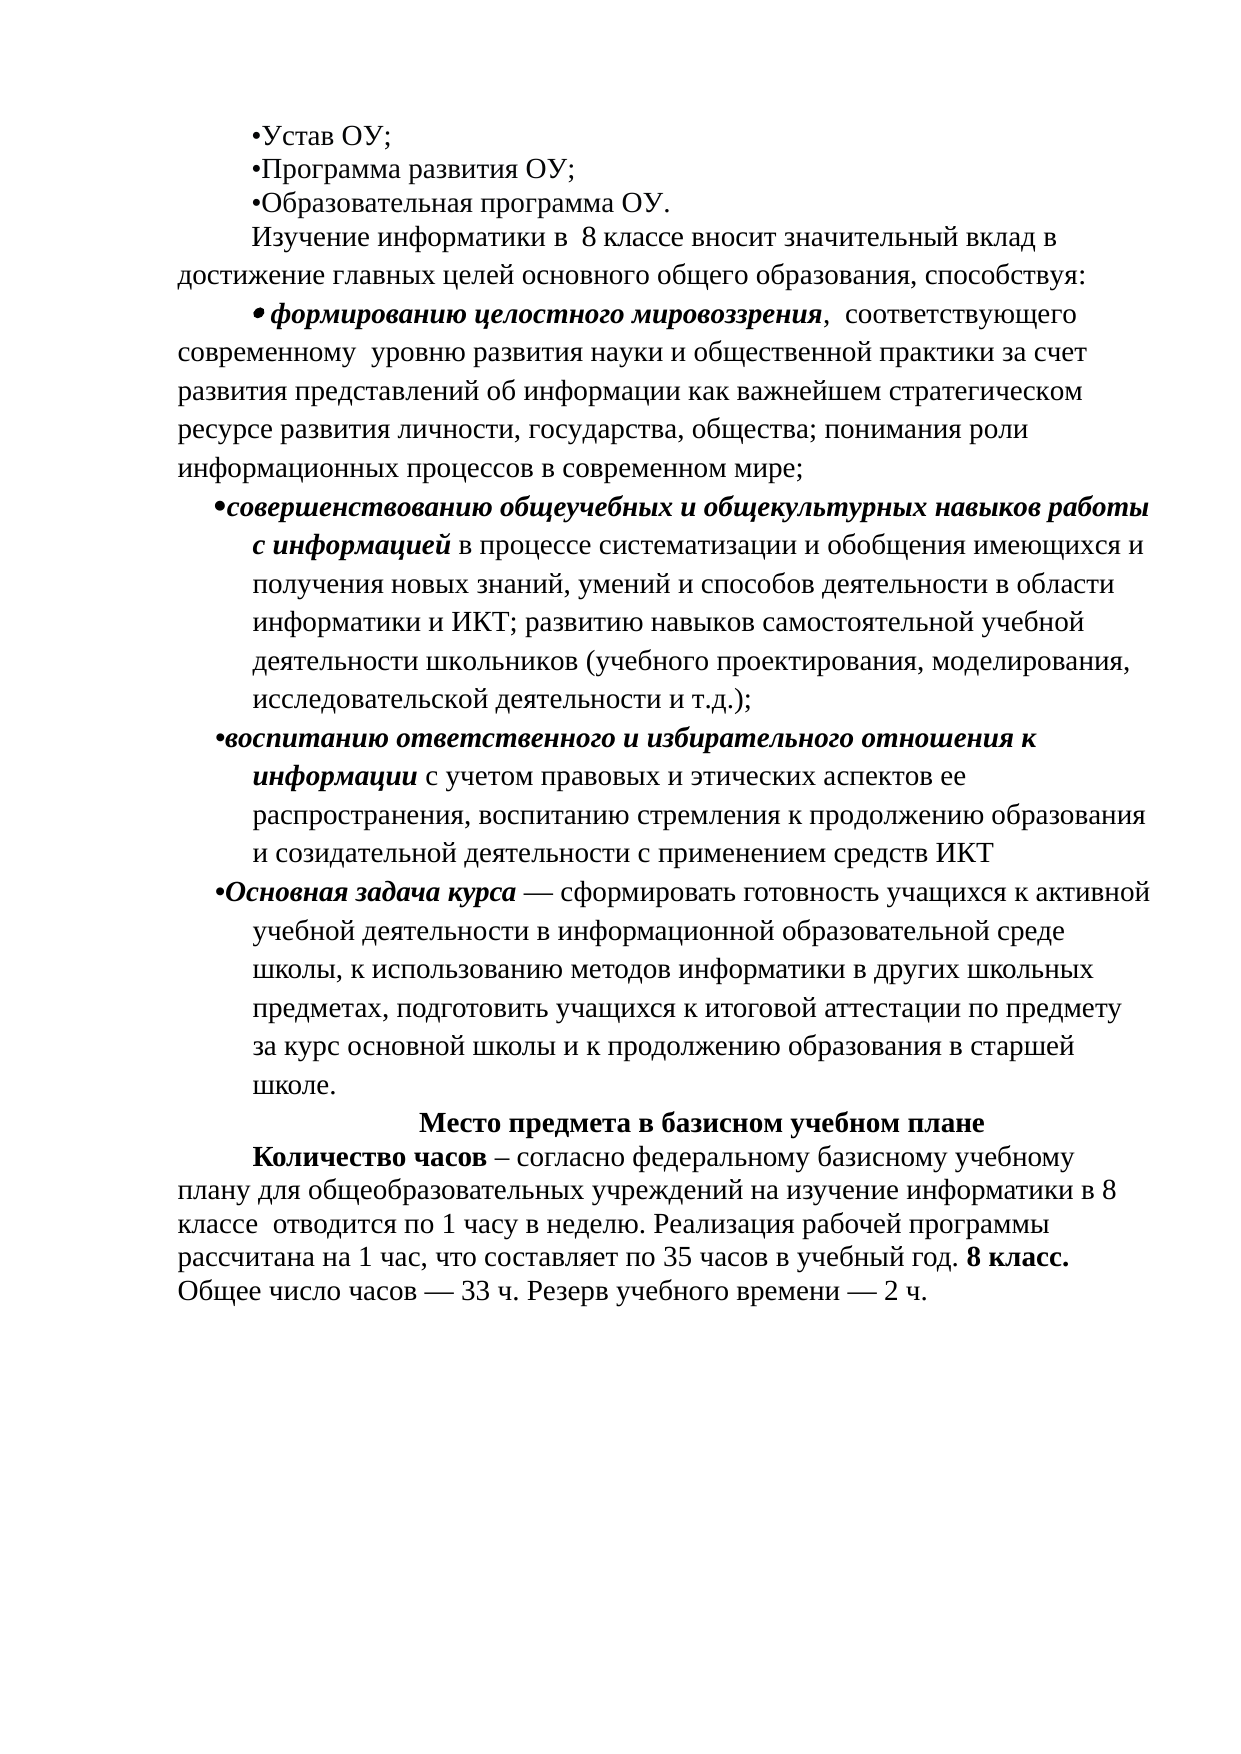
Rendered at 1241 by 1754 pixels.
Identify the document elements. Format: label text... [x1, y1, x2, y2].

text Место предмета в базисном учебном плане [252, 1105, 1152, 1139]
text •Образовательная программа ОУ. [118, 185, 1152, 219]
list формированию целостного мировоззрения, соответствующего современному уровню развития науки и общественной практики за счет развития представлений об информации как важнейшем стратегическом ресурсе развития личности, государства, общества; понимания роли информационных процессов в современном мире; [177, 296, 1152, 484]
text •Программа развития ОУ; [118, 152, 1152, 185]
list воспитанию ответственного и избирательного отношения к информации с учетом правовых и этических аспектов ее распространения, воспитанию стремления к продолжению образования и созидательной деятельности с применением средств ИКТ [215, 720, 1152, 869]
text Изучение информатики в 8 классе вносит значительный вклад в достижение главных целей основного общего образования, способствуя: [177, 219, 1152, 291]
text •Устав ОУ; [118, 118, 1152, 152]
list Основная задача курса — сформировать готовность учащихся к активной учебной деятельности в информационной образовательной среде школы, к использованию методов информатики в других школьных предметах, подготовить учащихся к итоговой аттестации по предмету за курс основной школы и к продолжению образования в старшей школе. [215, 874, 1152, 1100]
list совершенствованию общеучебных и общекультурных навыков работы с информацией в процессе систематизации и обобщения имеющихся и получения новых знаний, умений и способов деятельности в области информатики и ИКТ; развитию навыков самостоятельной учебной деятельности школьников (учебного проектирования, моделирования, исследовательской деятельности и т.д.); [215, 489, 1152, 715]
text Количество часов – согласно федеральному базисному учебному плану для общеобразовательных учреждений на изучение информатики в 8 классе отводится по 1 часу в неделю. Реализация рабочей программы рассчитана на 1 час, что составляет по 35 часов в учебный год. 8 класс. Общее число часов — 33 ч. Резерв учебного времени — 2 ч. [177, 1139, 1152, 1307]
